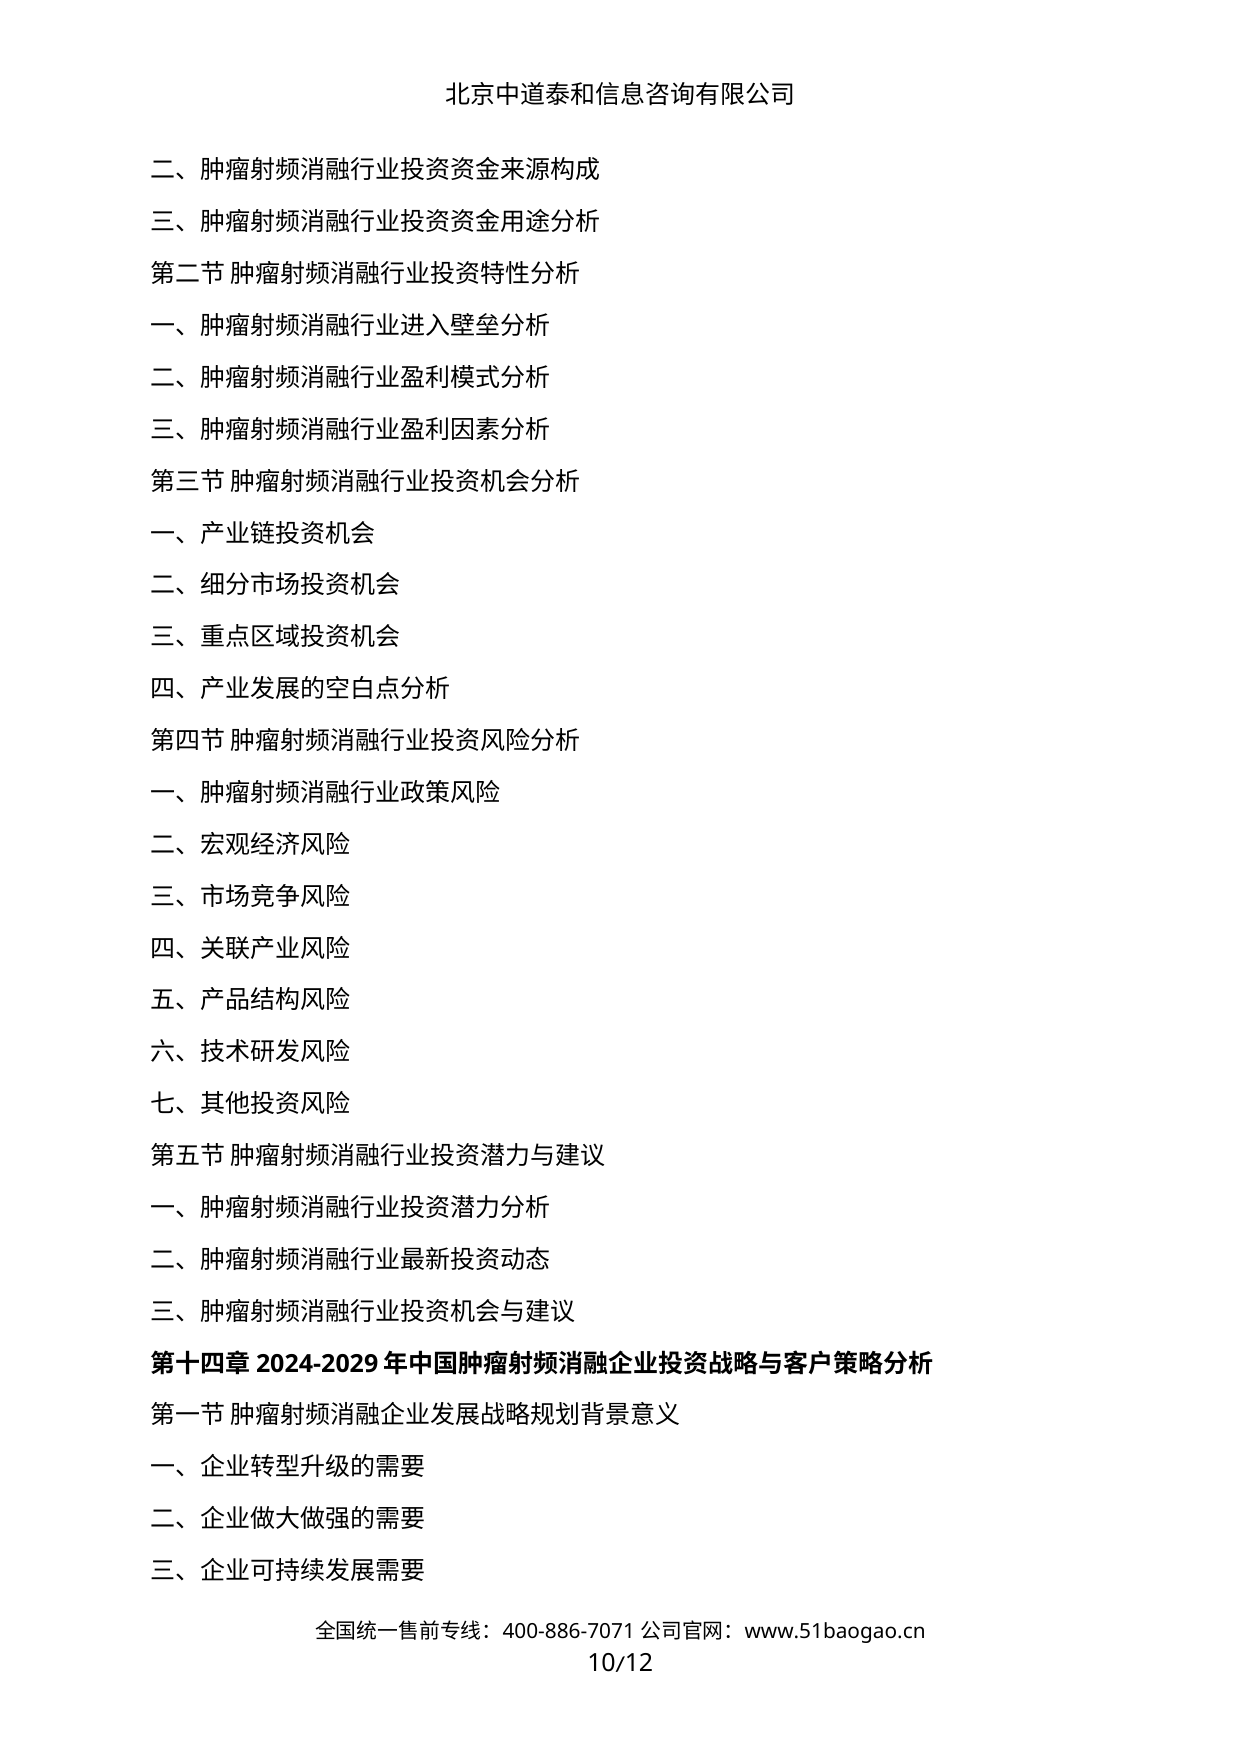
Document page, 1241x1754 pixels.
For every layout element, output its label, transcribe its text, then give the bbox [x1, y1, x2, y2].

text 一、肿瘤射频消融行业投资潜力分析 [150, 1187, 1090, 1224]
text 第一节 肿瘤射频消融企业发展战略规划背景意义 [150, 1395, 1090, 1431]
text 一、产业链投资机会 [150, 513, 1090, 549]
text 三、市场竞争风险 [150, 876, 1090, 912]
text 二、企业做大做强的需要 [150, 1499, 1090, 1535]
text 二、细分市场投资机会 [150, 565, 1090, 601]
text 二、肿瘤射频消融行业盈利模式分析 [150, 357, 1090, 394]
text 四、产业发展的空白点分析 [150, 669, 1090, 705]
text 二、宏观经济风险 [150, 824, 1090, 861]
text 七、其他投资风险 [150, 1084, 1090, 1120]
text 三、肿瘤射频消融行业投资机会与建议 [150, 1291, 1090, 1327]
text 第四节 肿瘤射频消融行业投资风险分析 [150, 721, 1090, 757]
text 三、企业可持续发展需要 [150, 1551, 1090, 1587]
text 五、产品结构风险 [150, 980, 1090, 1016]
text 三、肿瘤射频消融行业投资资金用途分析 [150, 202, 1090, 238]
text 第三节 肿瘤射频消融行业投资机会分析 [150, 461, 1090, 497]
text 二、肿瘤射频消融行业最新投资动态 [150, 1239, 1090, 1276]
text 第二节 肿瘤射频消融行业投资特性分析 [150, 254, 1090, 290]
text 三、重点区域投资机会 [150, 617, 1090, 653]
text 一、企业转型升级的需要 [150, 1447, 1090, 1483]
text 第五节 肿瘤射频消融行业投资潜力与建议 [150, 1136, 1090, 1172]
text 一、肿瘤射频消融行业进入壁垒分析 [150, 306, 1090, 342]
text 第十四章 2024-2029年中国肿瘤射频消融企业投资战略与客户策略分析 [150, 1343, 1090, 1379]
text 六、技术研发风险 [150, 1032, 1090, 1068]
text 一、肿瘤射频消融行业政策风险 [150, 772, 1090, 809]
text 四、关联产业风险 [150, 928, 1090, 964]
text 三、肿瘤射频消融行业盈利因素分析 [150, 409, 1090, 446]
text 二、肿瘤射频消融行业投资资金来源构成 [150, 150, 1090, 186]
